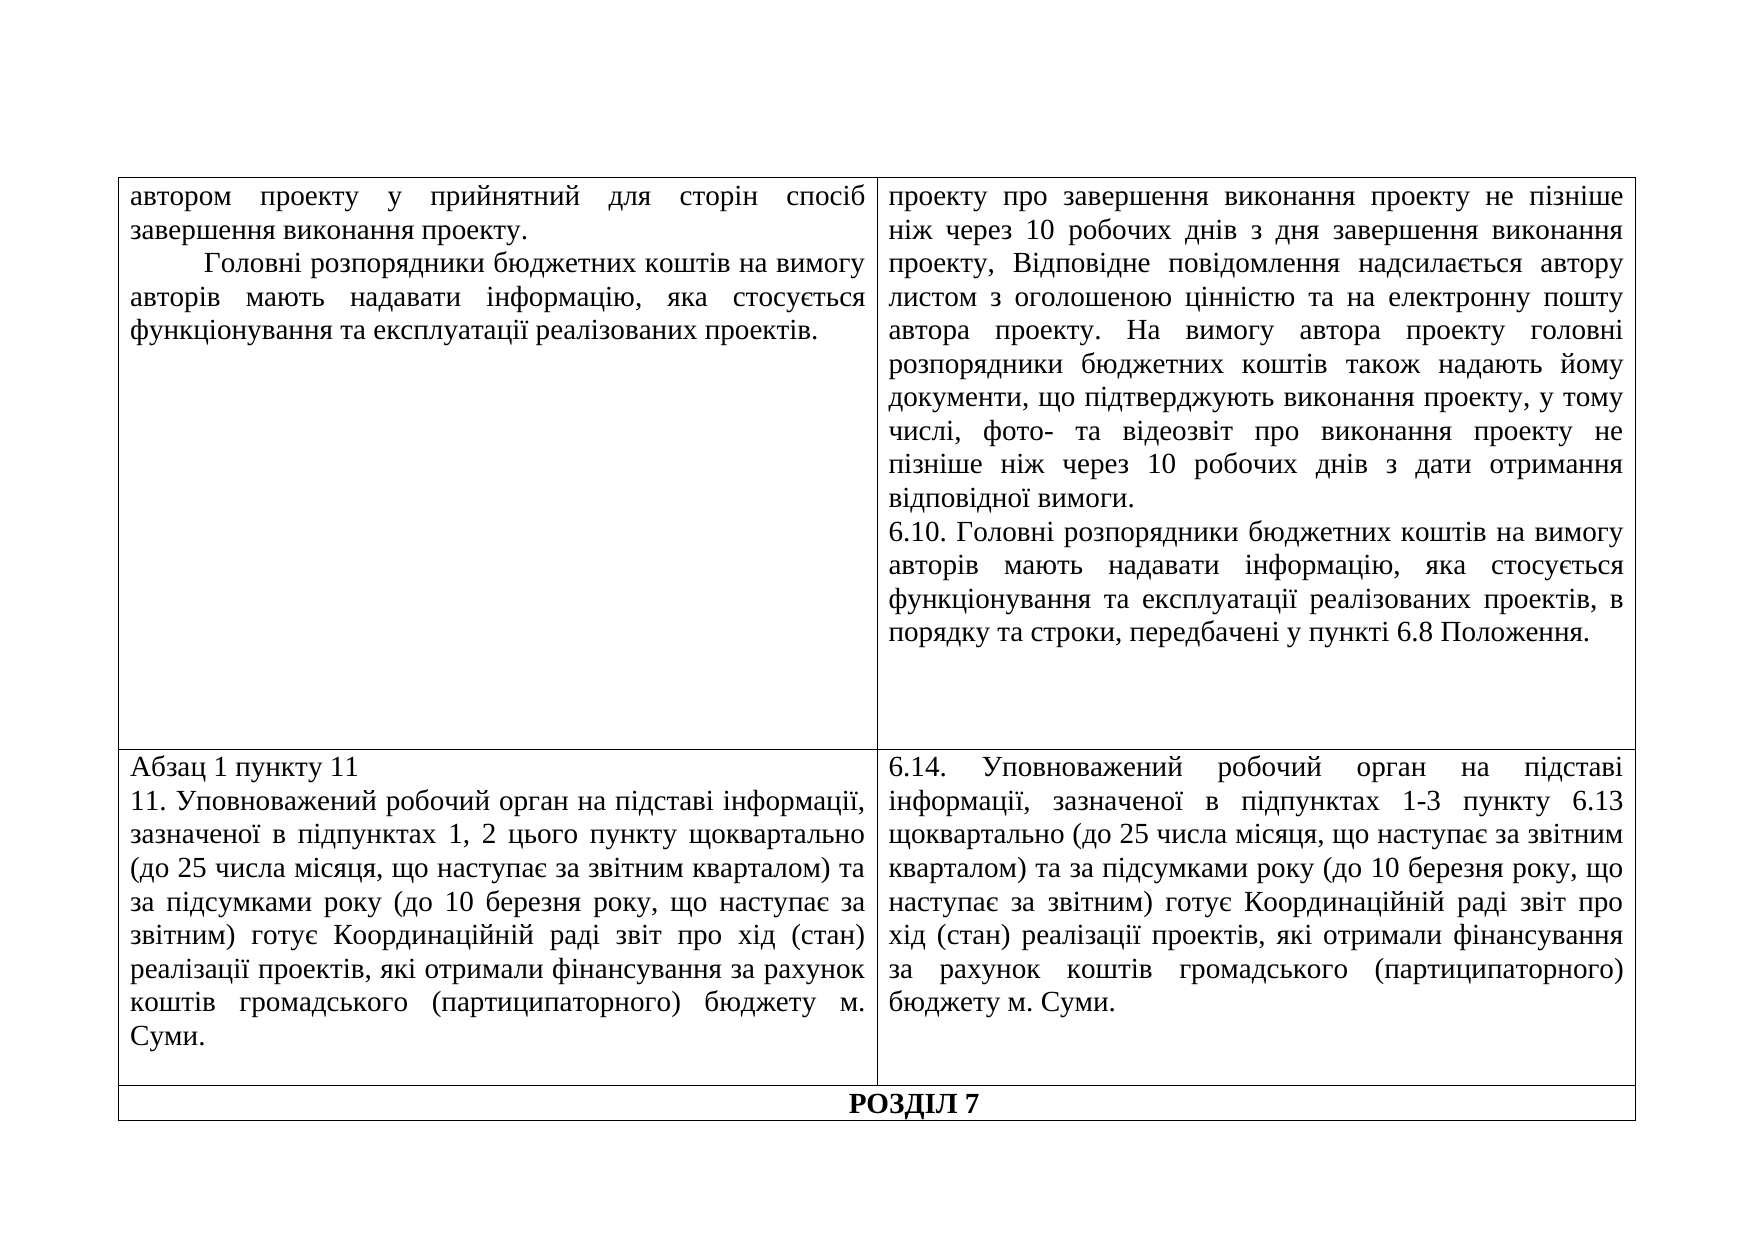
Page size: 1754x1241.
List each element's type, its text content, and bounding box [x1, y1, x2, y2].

table_cell Абзац 1 пункту 11 11. Уповноважений робочий орган на підставі інформації, зазначеної в підпунктах 1, 2 цього пункту щоквартально (до 25 числа місяця, що наступає за звітним кварталом) та за підсумками року (до 10 березня року, що наступає за звітним) готує Координаційній раді звіт про хід (стан) реалізації проектів, які отримали фінансування за рахунок коштів громадського (партиципаторного) бюджету м. Суми. [119, 750, 877, 1085]
table_cell РОЗДІЛ 7 [119, 1086, 1635, 1119]
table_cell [119, 178, 877, 748]
table_cell 6.14. Уповноважений робочий орган на підставі інформації, зазначеної в підпунктах 1-3 пункту 6.13 щоквартально (до 25 числа місяця, що наступає за звітним кварталом) та за підсумками року (до 10 березня року, що наступає за звітним) готує Координаційній раді звіт про хід (стан) реалізації проектів, які отримали фінансування за рахунок коштів громадського (партиципаторного) бюджету м. Суми. [878, 750, 1635, 1085]
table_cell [878, 178, 1635, 748]
